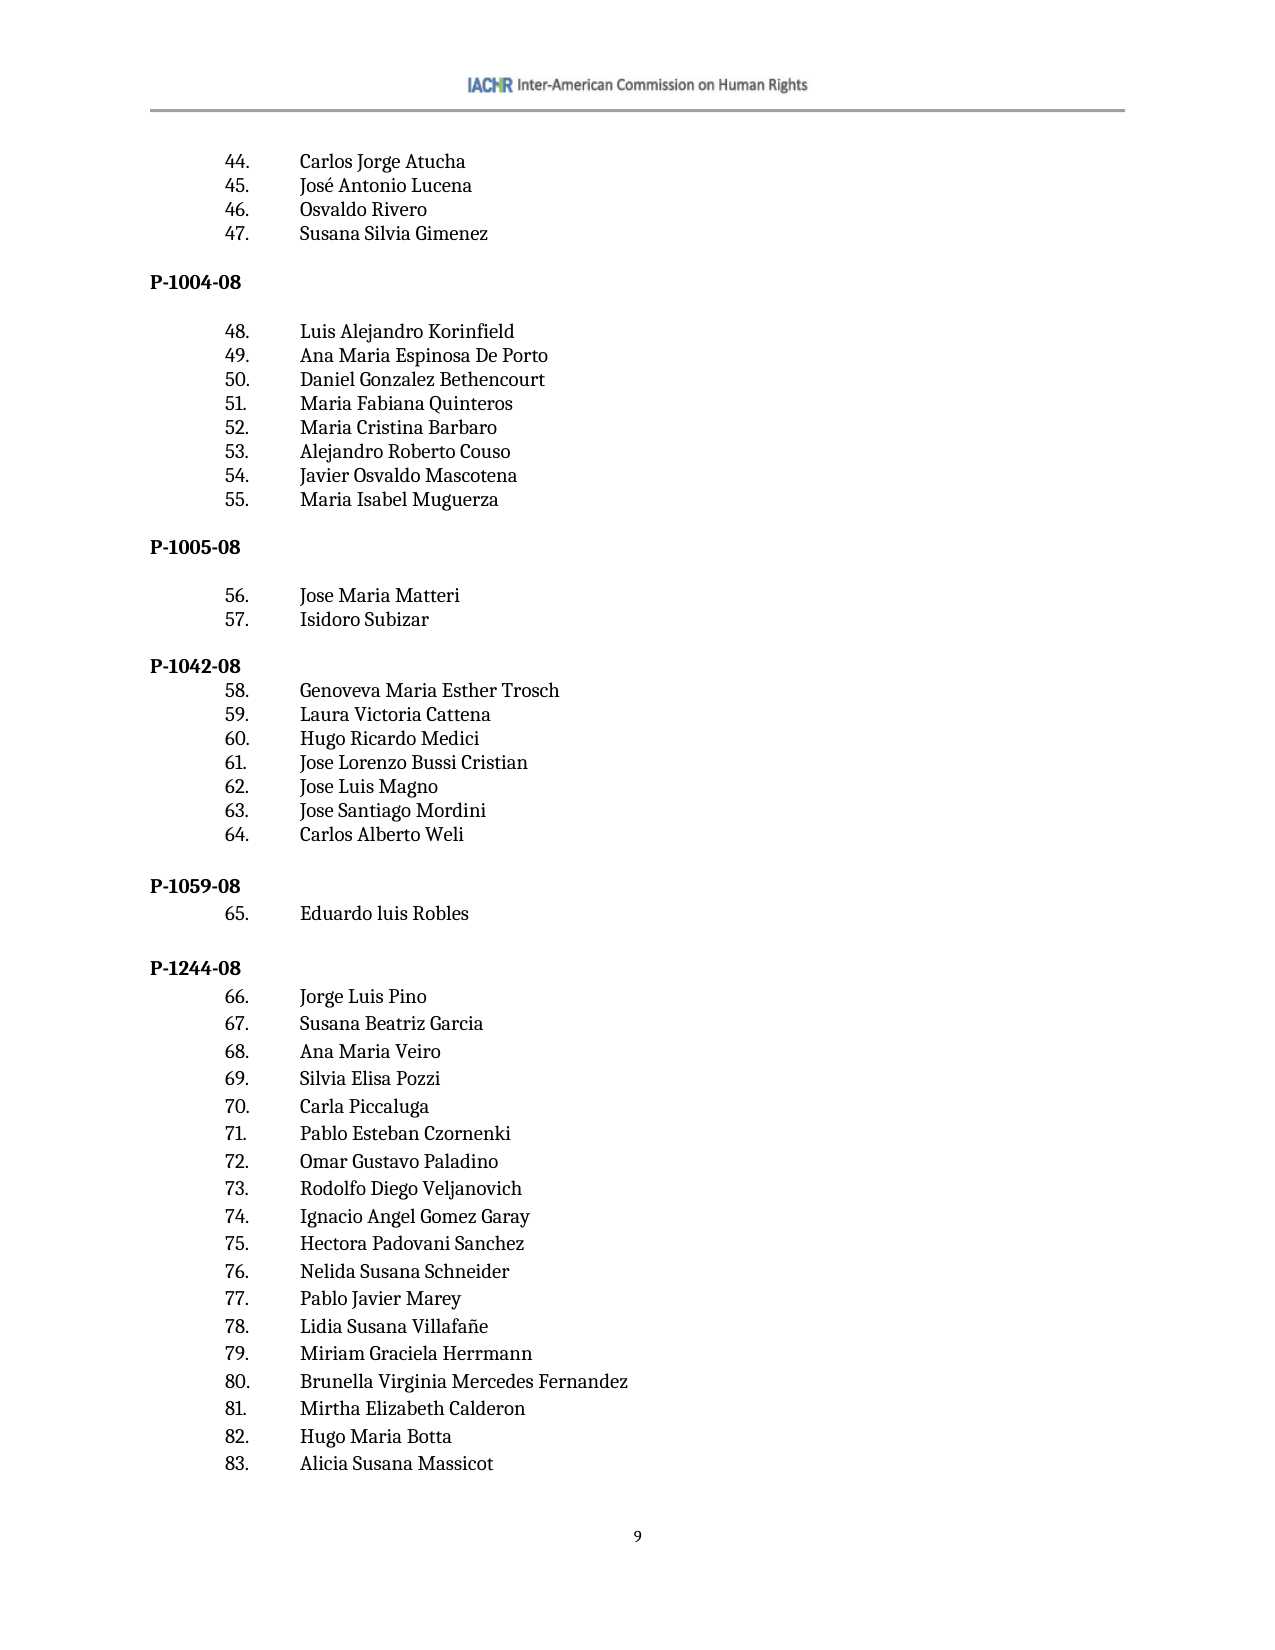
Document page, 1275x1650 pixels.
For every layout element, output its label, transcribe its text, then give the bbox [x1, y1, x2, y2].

list Jose Santiago Mordini [225, 799, 1125, 823]
list Ana Maria Veiro [225, 1039, 1125, 1063]
list Ana Maria Espinosa De Porto [225, 344, 1125, 368]
list José Antonio Lucena [225, 174, 1125, 198]
list Lidia Susana Villafañe [225, 1314, 1125, 1338]
list Laura Victoria Cattena [225, 703, 1125, 727]
list Silvia Elisa Pozzi [225, 1067, 1125, 1091]
list Miriam Graciela Herrmann [225, 1342, 1125, 1366]
list Eduardo luis Robles [225, 902, 1125, 926]
list Jose Maria Matteri [225, 583, 1125, 607]
list Genoveva Maria Esther Trosch [225, 679, 1125, 703]
list Jose Luis Magno [225, 775, 1125, 799]
list Nelida Susana Schneider [225, 1259, 1125, 1283]
list Hectora Padovani Sanchez [225, 1232, 1125, 1256]
list Luis Alejandro Korinfield [225, 320, 1125, 344]
text P-1244-08 [150, 957, 1125, 981]
list Alicia Susana Massicot [225, 1452, 1125, 1476]
list Mirtha Elizabeth Calderon [225, 1397, 1125, 1421]
list Hugo Maria Botta [225, 1424, 1125, 1448]
text P-1005-08 [150, 535, 1125, 559]
list Javier Osvaldo Mascotena [225, 463, 1125, 487]
list Susana Beatriz Garcia [225, 1012, 1125, 1036]
list Isidoro Subizar [225, 607, 1125, 631]
list Maria Isabel Muguerza [225, 487, 1125, 511]
text P-1059-08 [150, 874, 1125, 898]
picture [456, 75, 819, 95]
list P-1004-08 [150, 271, 1125, 295]
list Maria Fabiana Quinteros [225, 392, 1125, 416]
list Daniel Gonzalez Bethencourt [225, 368, 1125, 392]
list Pablo Esteban Czornenki [225, 1122, 1125, 1146]
list Maria Cristina Barbaro [225, 416, 1125, 439]
text P-1042-08 [150, 655, 1125, 679]
list Hugo Ricardo Medici [225, 727, 1125, 751]
list Ignacio Angel Gomez Garay [225, 1204, 1125, 1228]
list Rodolfo Diego Veljanovich [225, 1177, 1125, 1201]
list Brunella Virginia Mercedes Fernandez [225, 1369, 1125, 1393]
list Pablo Javier Marey [225, 1287, 1125, 1311]
list Jose Lorenzo Bussi Cristian [225, 751, 1125, 775]
list Osvaldo Rivero [225, 198, 1125, 222]
list Omar Gustavo Paladino [225, 1149, 1125, 1173]
list Jorge Luis Pino [225, 984, 1125, 1008]
list Alejandro Roberto Couso [225, 439, 1125, 463]
list Carlos Jorge Atucha [225, 150, 1125, 174]
list Susana Silvia Gimenez [225, 222, 1125, 246]
list Carla Piccaluga [225, 1094, 1125, 1118]
list Carlos Alberto Weli [225, 823, 1125, 847]
